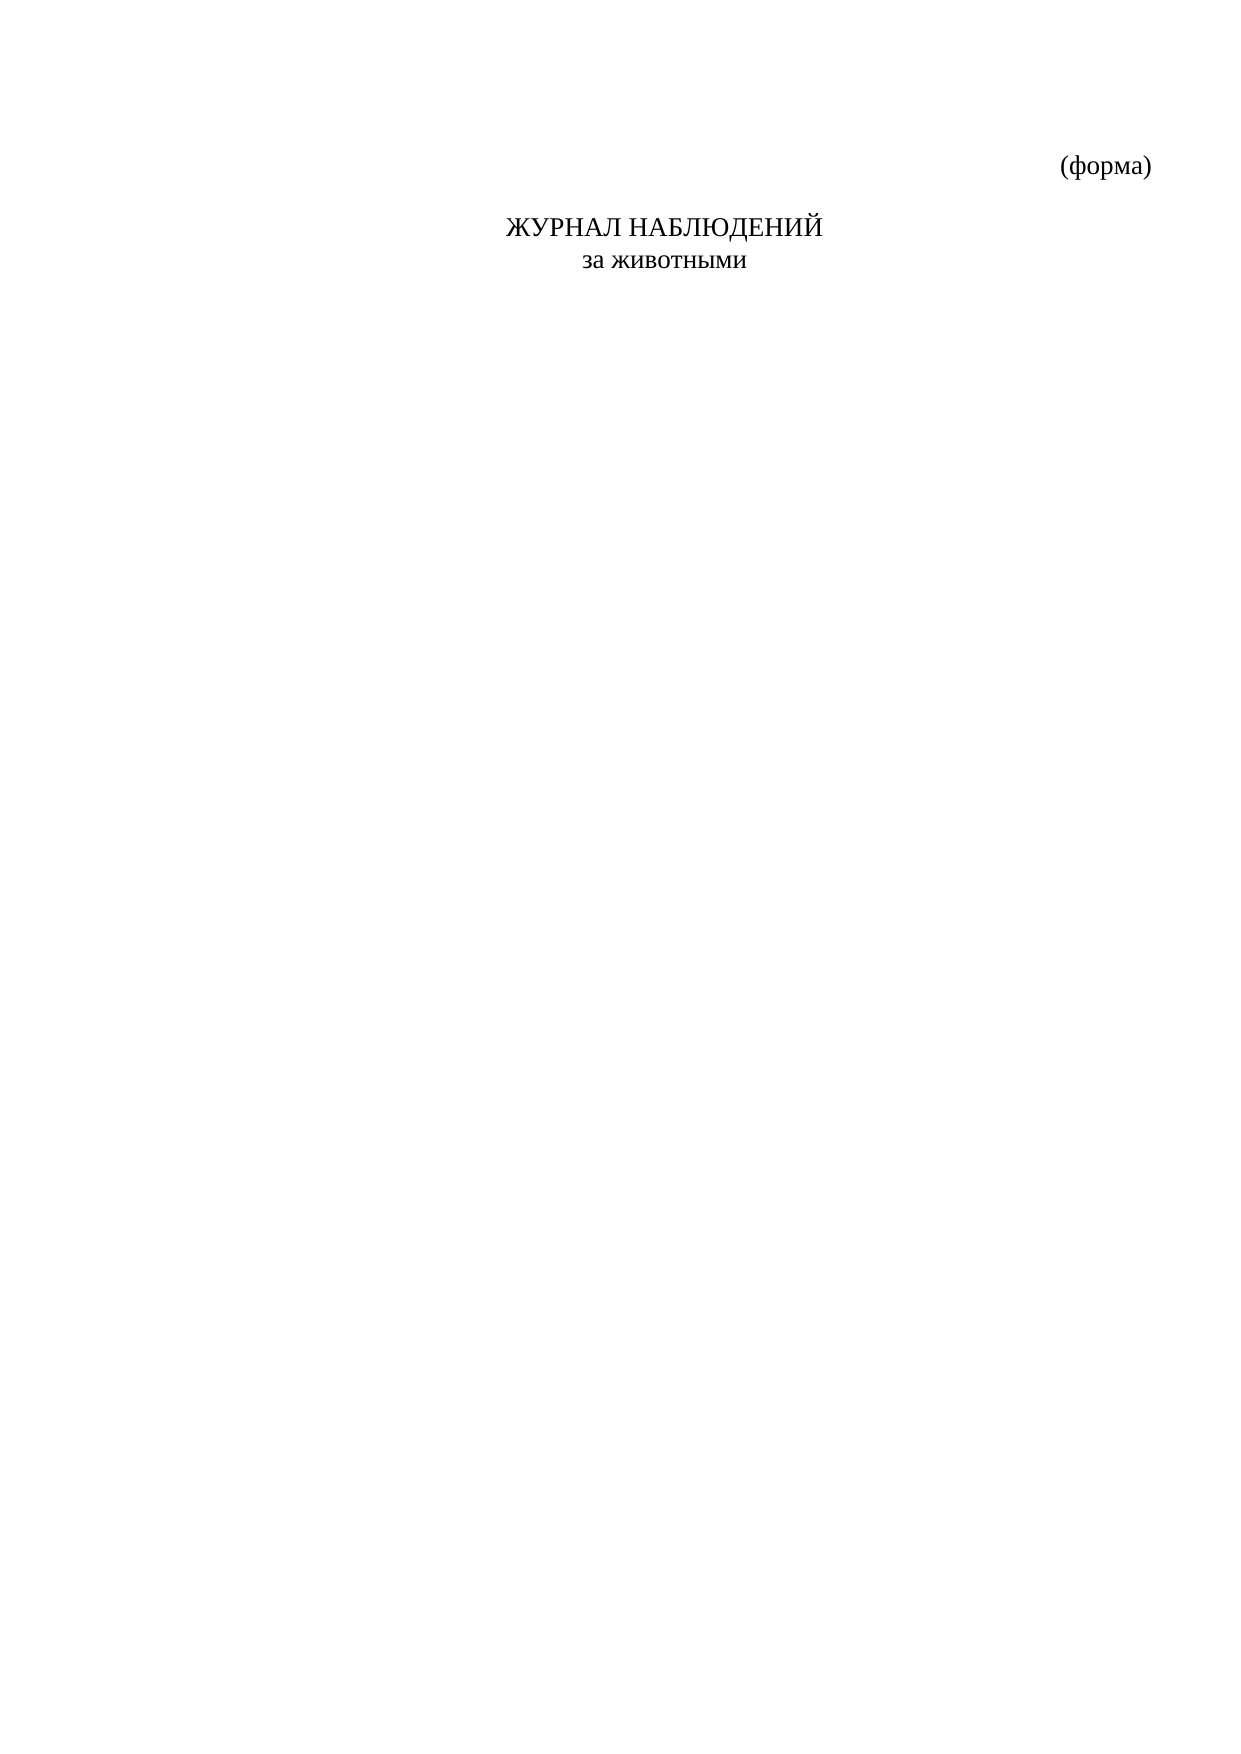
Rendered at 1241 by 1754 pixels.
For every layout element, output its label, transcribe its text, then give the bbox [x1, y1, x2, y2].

text за животными [177, 243, 1152, 274]
text (форма) [177, 149, 1152, 180]
text ЖУРНАЛ НАБЛЮДЕНИЙ [177, 212, 1152, 243]
